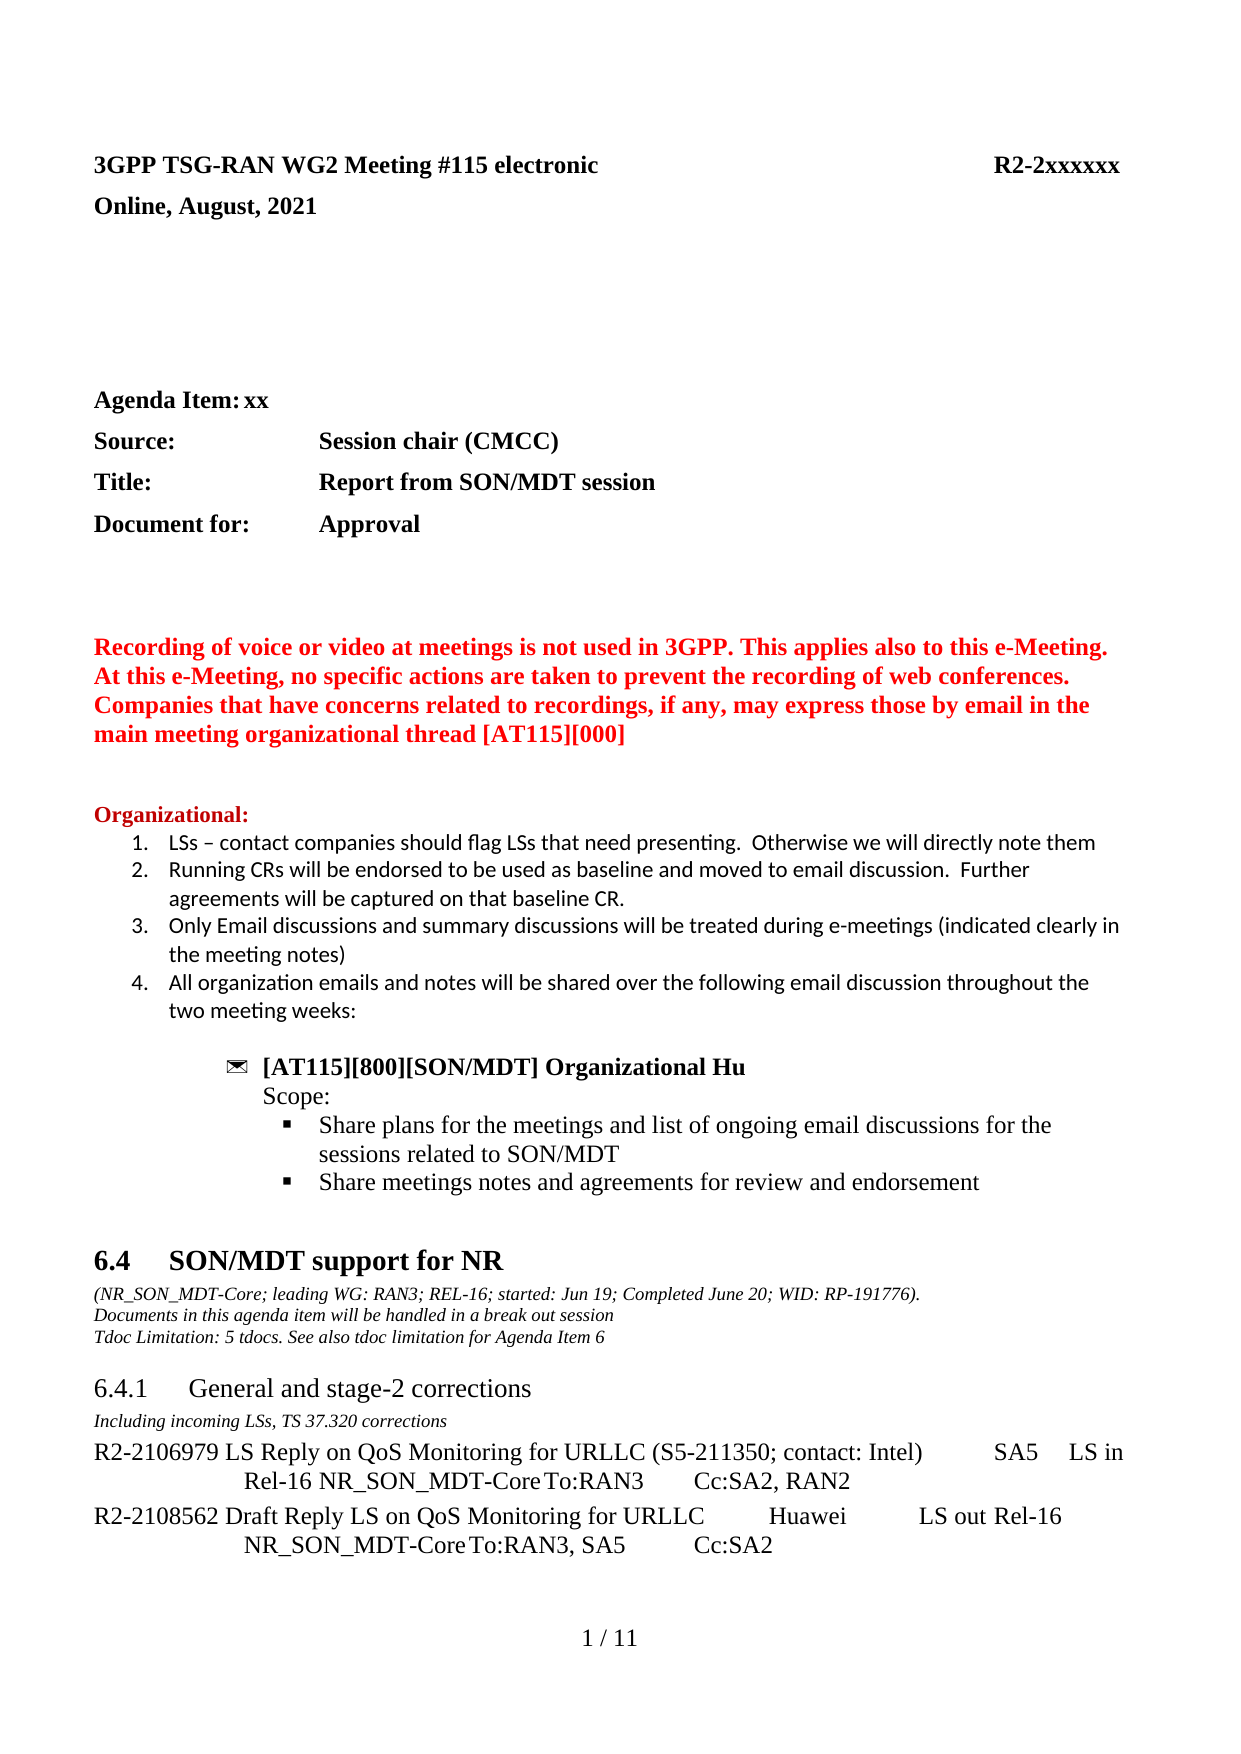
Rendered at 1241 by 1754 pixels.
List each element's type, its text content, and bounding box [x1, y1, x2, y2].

text Source: Session chair (CMCC) [94, 426, 1125, 455]
text Agenda Item: xx [94, 385, 1125, 414]
text [AT115][800][SON/MDT] Organizational Hu [225, 1052, 1125, 1081]
list All organization emails and notes will be shared over the following email discussion throughout the two meeting weeks: [131, 968, 1125, 1024]
text Recording of voice or video at meetings is not used in 3GPP. This applies also to this e-Meeting. At this e-Meeting, no specific actions are taken to prevent the recording of web conferences. Companies that have concerns related to recordings, if any, may express those by email in the main meeting organizational thread [AT115][000] [94, 632, 1125, 747]
subtitle 6.4 SON/MDT support for NR [94, 1243, 1125, 1276]
text Documents in this agenda item will be handled in a break out session [94, 1304, 1125, 1326]
list Running CRs will be endorsed to be used as baseline and moved to email discussion. Further agreements will be captured on that baseline CR. [131, 856, 1125, 912]
list Share plans for the meetings and list of ongoing email discussions for the sessions related to SON/MDT [281, 1110, 1125, 1167]
text 3GPP TSG-RAN WG2 Meeting #115 electronic R2-2xxxxxx [94, 150, 1125, 179]
text Tdoc Limitation: 5 tdocs. See also tdoc limitation for Agenda Item 6 [94, 1326, 1125, 1347]
text Title: Report from SON/MDT session [94, 467, 1125, 496]
text Document for: Approval [94, 509, 1125, 537]
list Only Email discussions and summary discussions will be treated during e-meetings (indicated clearly in the meeting notes) [131, 912, 1125, 968]
text Organizational: [94, 801, 1125, 828]
text Online, August, 2021 [94, 191, 1125, 220]
title R2-2106979 LS Reply on QoS Monitoring for URLLC (S5-211350; contact: Intel) SA5 LS in Rel-16 NR_SON_MDT-Core To:RAN3 Cc:SA2, RAN2 [94, 1437, 1125, 1495]
text (NR_SON_MDT-Core; leading WG: RAN3; REL-16; started: Jun 19; Completed June 20; WID: RP-191776). [94, 1283, 1125, 1304]
list Share meetings notes and agreements for review and endorsement [281, 1167, 1125, 1196]
text Scope: [262, 1081, 1125, 1110]
subtitle 6.4.1 General and stage-2 corrections [94, 1372, 1125, 1403]
list LSs – contact companies should flag LSs that need presenting. Otherwise we will directly note them [131, 828, 1125, 856]
title R2-2108562 Draft Reply LS on QoS Monitoring for URLLC Huawei LS out Rel-16 NR_SON_MDT-Core To:RAN3, SA5 Cc:SA2 [94, 1501, 1125, 1559]
text Including incoming LSs, TS 37.320 corrections [94, 1410, 1125, 1431]
